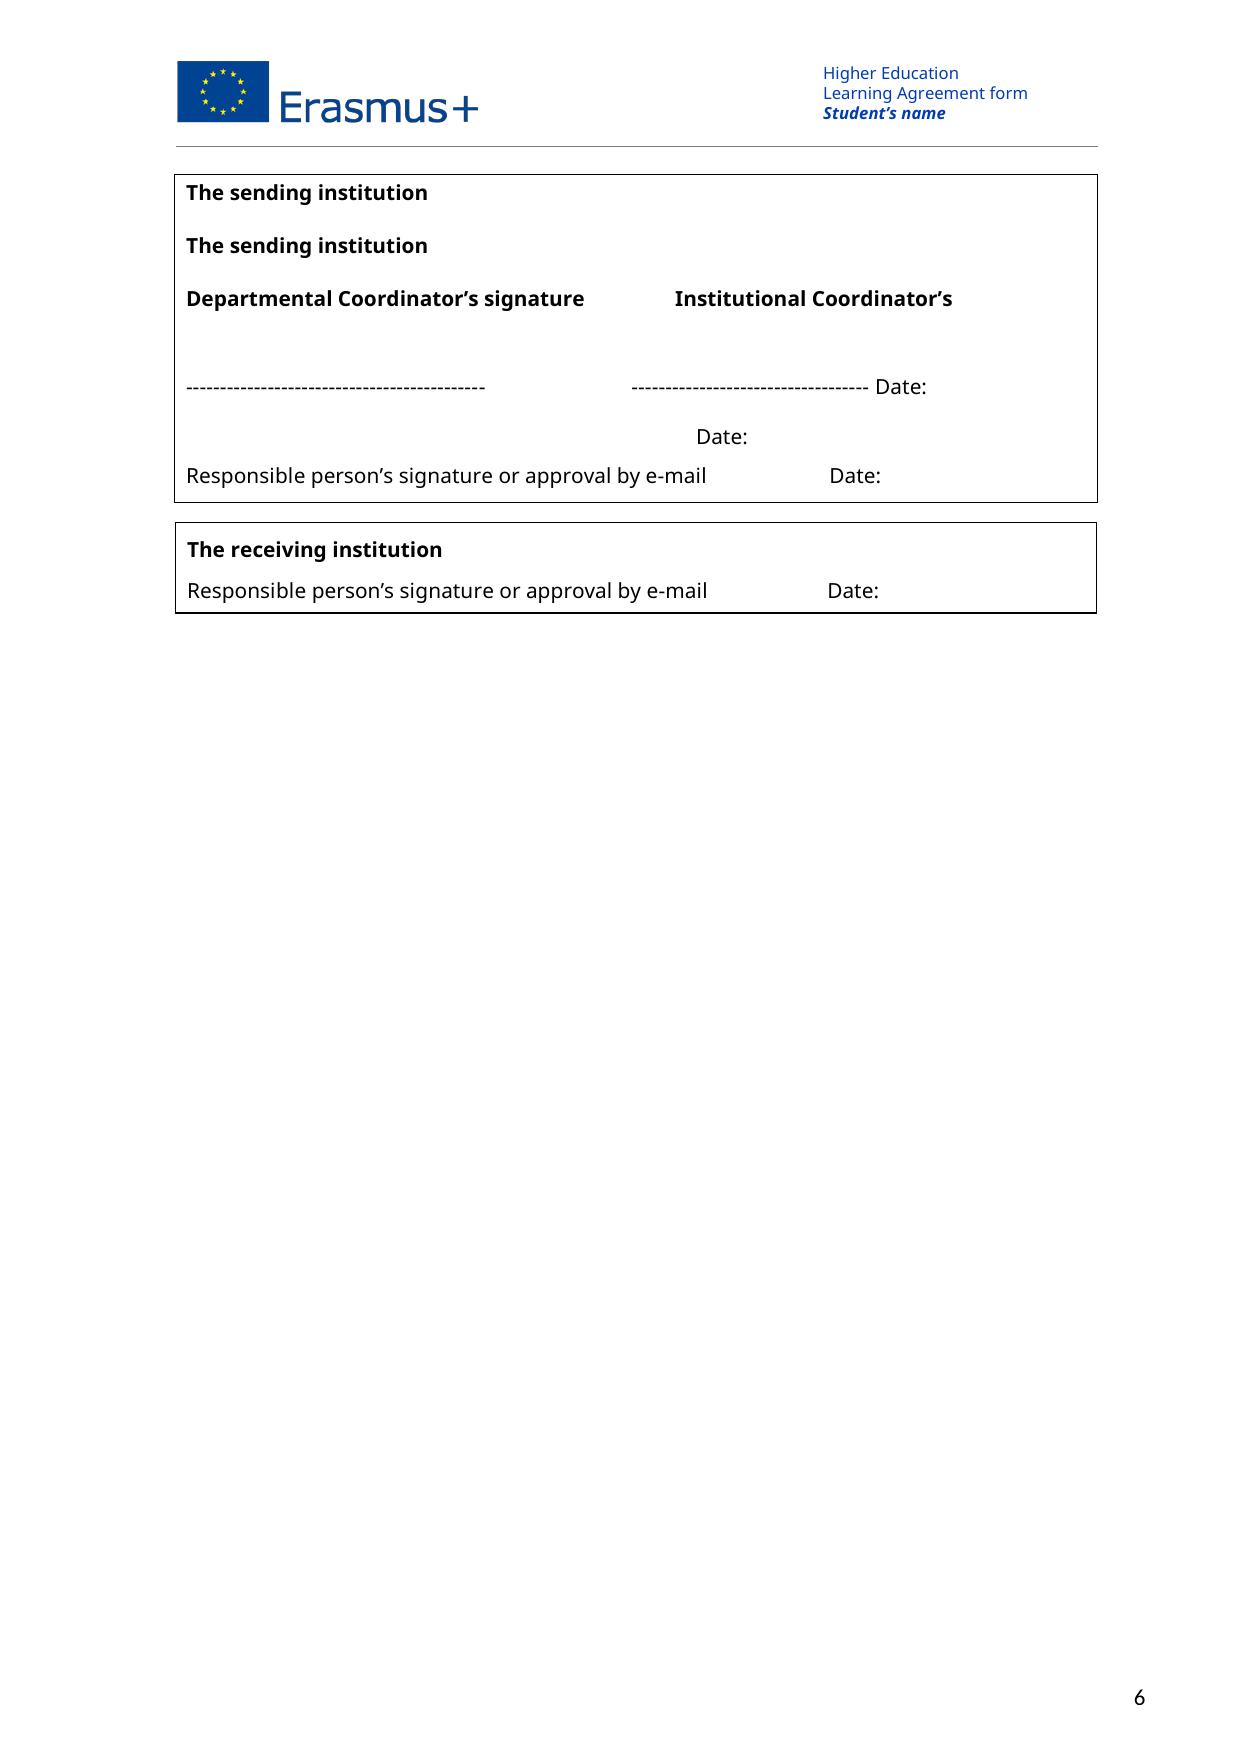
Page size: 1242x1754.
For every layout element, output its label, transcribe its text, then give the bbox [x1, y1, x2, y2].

text -------------------------------------------- ----------------------------------- Date: Date: [186, 351, 973, 451]
picture [177, 61, 478, 123]
text Responsible person’s signature or approval by e-mail Date: [187, 576, 1167, 605]
text Responsible person’s signature or approval by e-mail Date: [186, 463, 1167, 487]
text The sending institution [186, 178, 1167, 207]
text The sending institution [186, 231, 1167, 260]
text Departmental Coordinator’s signature Institutional Coordinator’s [186, 284, 1167, 313]
text The receiving institution [187, 536, 1167, 564]
